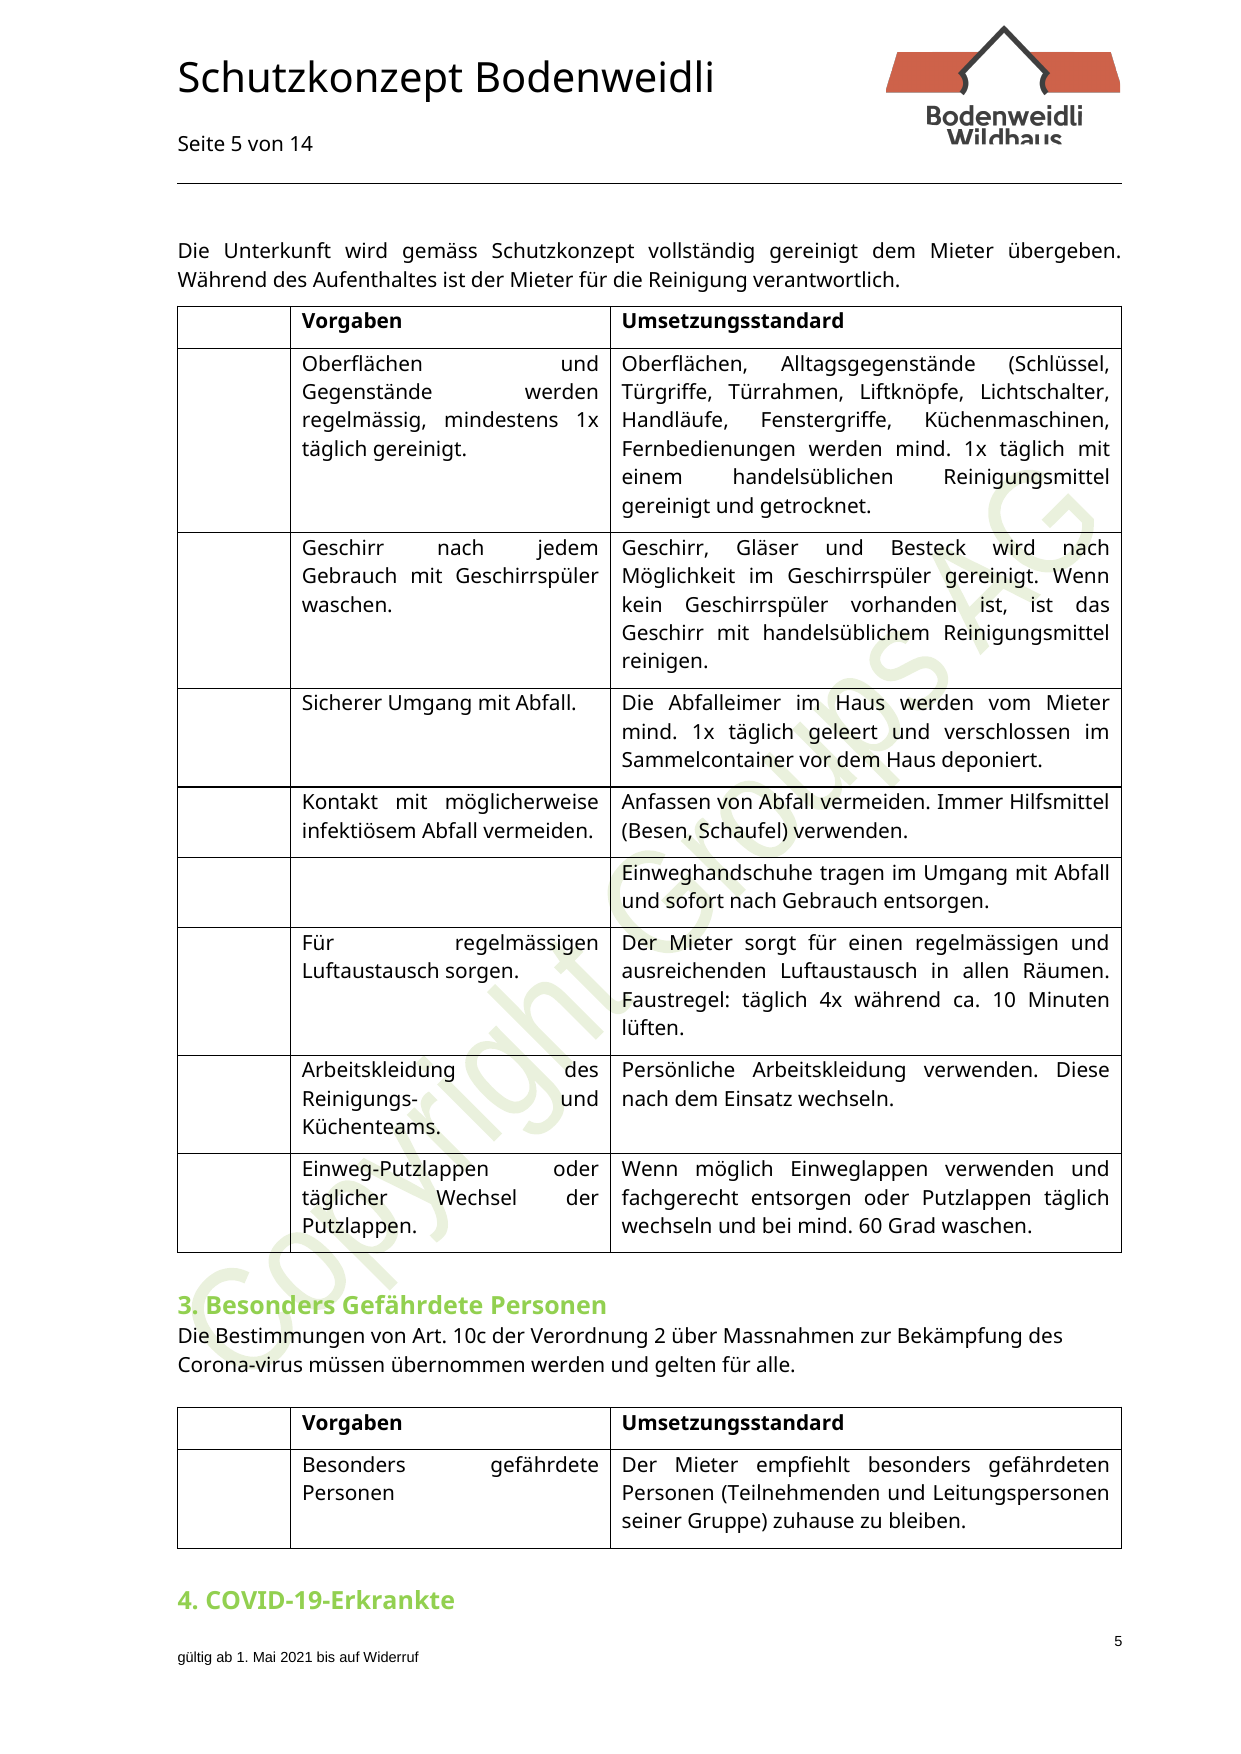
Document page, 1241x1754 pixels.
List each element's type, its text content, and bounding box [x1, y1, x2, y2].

table_cell Kontakt mit möglicherweise infektiösem Abfall vermeiden. [291, 788, 610, 857]
table_cell Wenn möglich Einweglappen verwenden und fachgerecht entsorgen oder Putzlappen täglich wechseln und bei mind. 60 Grad waschen. [611, 1154, 1121, 1252]
table_cell [178, 1450, 290, 1547]
table_cell [178, 788, 290, 857]
table_cell Oberflächen und Gegenstände werden regelmässig, mindestens 1x täglich gereinigt. [291, 349, 610, 532]
text Die Bestimmungen von Art. 10c der Verordnung 2 über Massnahmen zur Bekämpfung des Corona-virus müssen übernommen werden und gelten für alle. [177, 1321, 1122, 1378]
table_cell [178, 1056, 290, 1153]
text 4. COVID-19-Erkrankte [177, 1583, 1122, 1617]
table_cell [178, 349, 290, 532]
table_cell Sicherer Umgang mit Abfall. [291, 689, 610, 786]
table_cell Für regelmässigen Luftaustausch sorgen. [291, 928, 610, 1054]
table_header Umsetzungsstandard [611, 1408, 1121, 1449]
table_header [178, 1408, 290, 1449]
table_cell Der Mieter empfiehlt besonders gefährdeten Personen (Teilnehmenden und Leitungspersonen seiner Gruppe) zuhause zu bleiben. [611, 1450, 1121, 1547]
table_cell [178, 533, 290, 687]
table_cell Geschirr nach jedem Gebrauch mit Geschirrspüler waschen. [291, 533, 610, 687]
table_cell Die Abfalleimer im Haus werden vom Mieter mind. 1x täglich geleert und verschlossen im Sammelcontainer vor dem Haus deponiert. [611, 689, 1121, 786]
table_header Vorgaben [291, 1408, 610, 1449]
table_cell Einweghandschuhe tragen im Umgang mit Abfall und sofort nach Gebrauch entsorgen. [611, 858, 1121, 927]
table_header Vorgaben [291, 307, 610, 348]
table_cell Geschirr, Gläser und Besteck wird nach Möglichkeit im Geschirrspüler gereinigt. Wenn kein Geschirrspüler vorhanden ist, ist das Geschirr mit handelsüblichem Reinigungsmittel reinigen. [611, 533, 1121, 687]
table_cell [178, 689, 290, 786]
table_cell Der Mieter sorgt für einen regelmässigen und ausreichenden Luftaustausch in allen Räumen. Faustregel: täglich 4x während ca. 10 Minuten lüften. [611, 928, 1121, 1054]
table_cell Besonders gefährdete Personen [291, 1450, 610, 1547]
table_cell Persönliche Arbeitskleidung verwenden. Diese nach dem Einsatz wechseln. [611, 1056, 1121, 1153]
table_cell [178, 1154, 290, 1252]
table_header Umsetzungsstandard [611, 307, 1121, 348]
table_cell Einweg-Putzlappen oder täglicher Wechsel der Putzlappen. [291, 1154, 610, 1252]
table_cell Arbeitskleidung des Reinigungs- und Küchenteams. [291, 1056, 610, 1153]
table_cell [291, 858, 610, 927]
table_cell Oberflächen, Alltagsgegenstände (Schlüssel, Türgriffe, Türrahmen, Liftknöpfe, Lichtschalter, Handläufe, Fenstergriffe, Küchenmaschinen, Fernbedienungen werden mind. 1x täglich mit einem handelsüblichen Reinigungsmittel gereinigt und getrocknet. [611, 349, 1121, 532]
text Die Unterkunft wird gemäss Schutzkonzept vollständig gereinigt dem Mieter übergeben. Während des Aufenthaltes ist der Mieter für die Reinigung verantwortlich. [177, 236, 1122, 293]
picture [885, 25, 1120, 145]
table_cell [178, 928, 290, 1054]
table_cell [178, 858, 290, 927]
table_cell Anfassen von Abfall vermeiden. Immer Hilfsmittel (Besen, Schaufel) verwenden. [611, 788, 1121, 857]
table_header [178, 307, 290, 348]
text 3. Besonders Gefährdete Personen [177, 1287, 1122, 1321]
